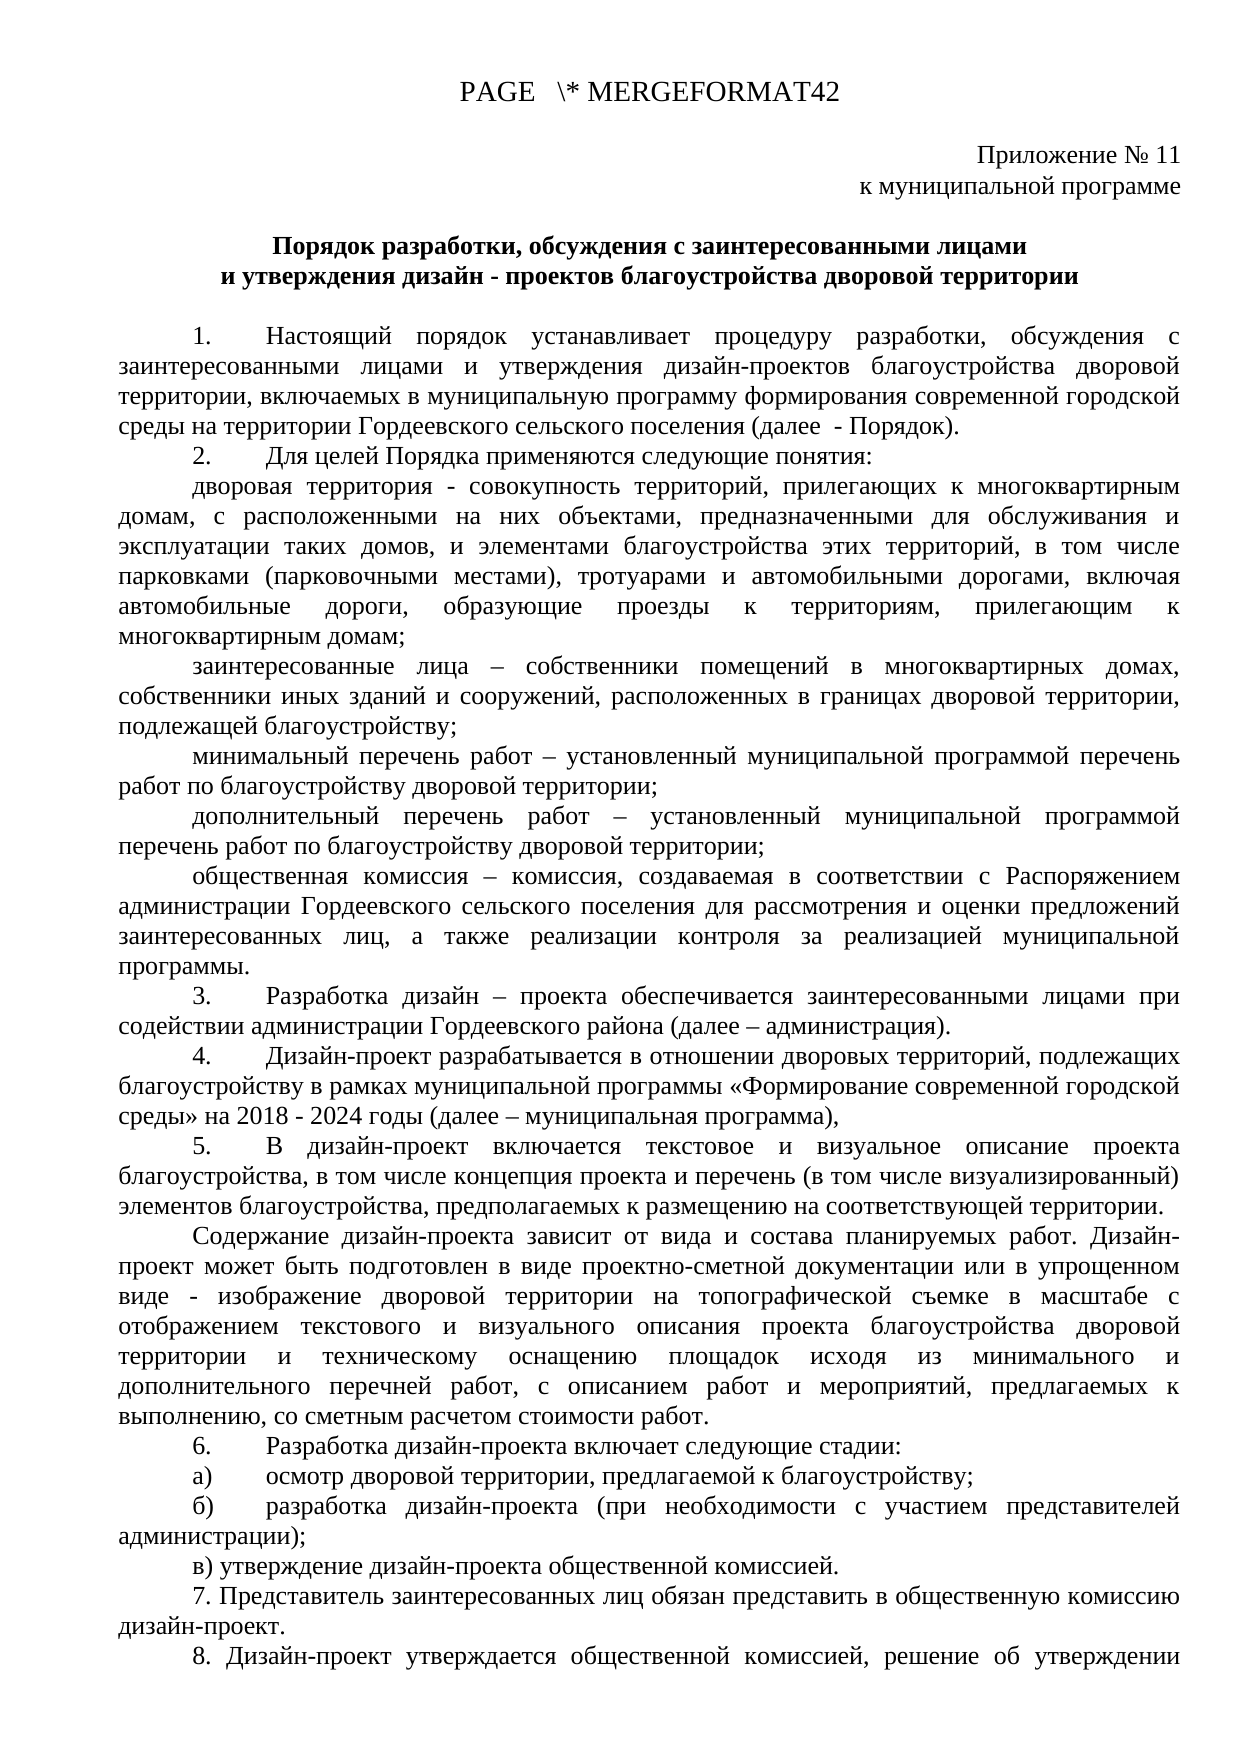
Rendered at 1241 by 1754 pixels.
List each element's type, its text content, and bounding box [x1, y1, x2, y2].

text общественная комиссия – комиссия, создаваемая в соответствии с Распоряжением администрации Гордеевского сельского поселения для рассмотрения и оценки предложений заинтересованных лиц, а также реализации контроля за реализацией муниципальной программы. [118, 860, 1181, 980]
text Порядок разработки, обсуждения с заинтересованными лицами [118, 230, 1181, 260]
text 5. В дизайн-проект включается текстовое и визуальное описание проекта благоустройства, в том числе концепция проекта и перечень (в том числе визуализированный) элементов благоустройства, предполагаемых к размещению на соответствующей территории. [118, 1130, 1181, 1220]
text Содержание дизайн-проекта зависит от вида и состава планируемых работ. Дизайн-проект может быть подготовлен в виде проектно-сметной документации или в упрощенном виде - изображение дворовой территории на топографической съемке в масштабе с отображением текстового и визуального описания проекта благоустройства дворовой территории и техническому оснащению площадок исходя из минимального и дополнительного перечней работ, с описанием работ и мероприятий, предлагаемых к выполнению, со сметным расчетом стоимости работ. [118, 1220, 1181, 1430]
text дополнительный перечень работ – установленный муниципальной программой перечень работ по благоустройству дворовой территории; [118, 800, 1181, 860]
text дворовая территория - совокупность территорий, прилегающих к многоквартирным домам, с расположенными на них объектами, предназначенными для обслуживания и эксплуатации таких домов, и элементами благоустройства этих территорий, в том числе парковками (парковочными местами), тротуарами и автомобильными дорогами, включая автомобильные дороги, образующие проезды к территориям, прилегающим к многоквартирным домам; [118, 470, 1181, 650]
text в) утверждение дизайн-проекта общественной комиссией. [118, 1550, 1181, 1580]
text б) разработка дизайн-проекта (при необходимости с участием представителей администрации); [118, 1490, 1181, 1550]
text Приложение № 11 [118, 136, 1181, 170]
text а) осмотр дворовой территории, предлагаемой к благоустройству; [118, 1460, 1181, 1490]
text 3. Разработка дизайн – проекта обеспечивается заинтересованными лицами при содействии администрации Гордеевского района (далее – администрация). [118, 980, 1181, 1040]
text 4. Дизайн-проект разрабатывается в отношении дворовых территорий, подлежащих благоустройству в рамках муниципальной программы «Формирование современной городской среды» на 2018 - 2024 годы (далее – муниципальная программа), [118, 1040, 1181, 1130]
text 6. Разработка дизайн-проекта включает следующие стадии: [118, 1430, 1181, 1460]
text минимальный перечень работ – установленный муниципальной программой перечень работ по благоустройству дворовой территории; [118, 740, 1181, 800]
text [118, 1640, 1181, 1670]
text заинтересованные лица – собственники помещений в многоквартирных домах, собственники иных зданий и сооружений, расположенных в границах дворовой территории, подлежащей благоустройству; [118, 650, 1181, 740]
text к муниципальной программе [118, 170, 1181, 200]
text и утверждения дизайн - проектов благоустройства дворовой территории [118, 260, 1181, 290]
text 1. Настоящий порядок устанавливает процедуру разработки, обсуждения с заинтересованными лицами и утверждения дизайн-проектов благоустройства дворовой территории, включаемых в муниципальную программу формирования современной городской среды на территории Гордеевского сельского поселения (далее - Порядок). [118, 320, 1181, 440]
text 2. Для целей Порядка применяются следующие понятия: [118, 440, 1181, 470]
text 7. Представитель заинтересованных лиц обязан представить в общественную комиссию дизайн-проект. [118, 1580, 1181, 1640]
